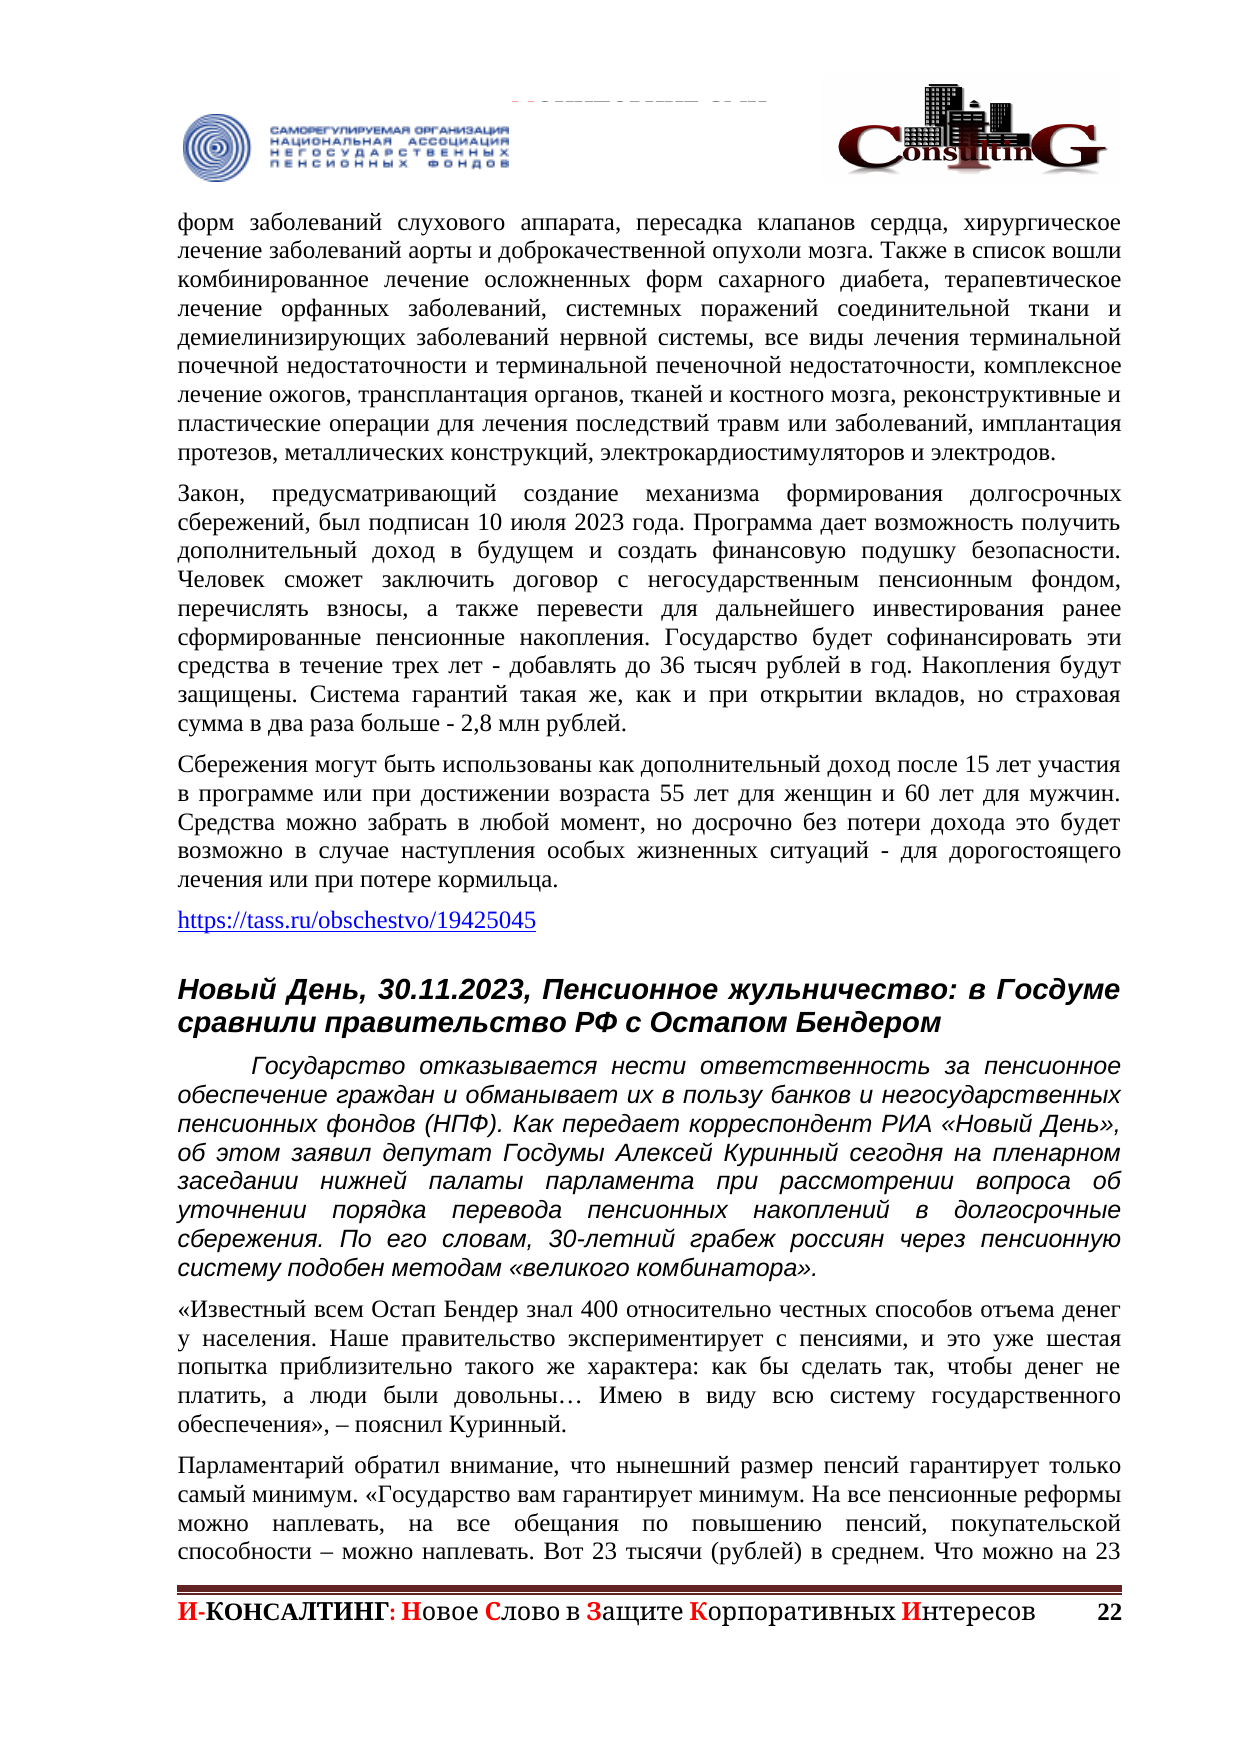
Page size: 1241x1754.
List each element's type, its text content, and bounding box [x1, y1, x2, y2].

text Сбережения могут быть использованы как дополнительный доход после 15 лет участия в программе или при достижении возраста 55 лет для женщин и 60 лет для мужчин. Средства можно забрать в любой момент, но досрочно без потери дохода это будет возможно в случае наступления особых жизненных ситуаций - для дорогостоящего лечения или при потере кормильца. [177, 749, 1122, 893]
picture [183, 114, 509, 182]
text Закон, предусматривающий создание механизма формирования долгосрочных сбережений, был подписан 10 июля 2023 года. Программа дает возможность получить дополнительный доход в будущем и создать финансовую подушку безопасности. Человек сможет заключить договор с негосударственным пенсионным фондом, перечислять взносы, а также перевести для дальнейшего инвестирования ранее сформированные пенсионные накопления. Государство будет софинансировать эти средства в течение трех лет - добавлять до 36 тысяч рублей в год. Накопления будут защищены. Система гарантий такая же, как и при открытии вкладов, но страховая сумма в два раза больше - 2,8 млн рублей. [177, 478, 1122, 737]
text «Известный всем Остап Бендер знал 400 относительно честных способов отъема денег у населения. Наше правительство экспериментирует с пенсиями, и это уже шестая попытка приблизительно такого же характера: как бы сделать так, чтобы денег не платить, а люди были довольны… Имею в виду всю систему государственного обеспечения», – пояснил Куринный. [177, 1294, 1122, 1438]
text https://tass.ru/obschestvo/19425045 [177, 906, 1122, 934]
picture [821, 73, 1122, 182]
subtitle Новый День, 30.11.2023, Пенсионное жульничество: в Госдуме сравнили правительство РФ с Остапом Бендером [177, 972, 1122, 1039]
subtitle Государство отказывается нести ответственность за пенсионное обеспечение граждан и обманывает их в пользу банков и негосударственных пенсионных фондов (НПФ). Как передает корреспондент РИА «Новый День», об этом заявил депутат Госдумы Алексей Куринный сегодня на пленарном заседании нижней палаты парламента при рассмотрении вопроса об уточнении порядка перевода пенсионных накоплений в долгосрочные сбережения. По его словам, 30-летний грабеж россиян через пенсионную систему подобен методам «великого комбинатора». [177, 1051, 1122, 1281]
